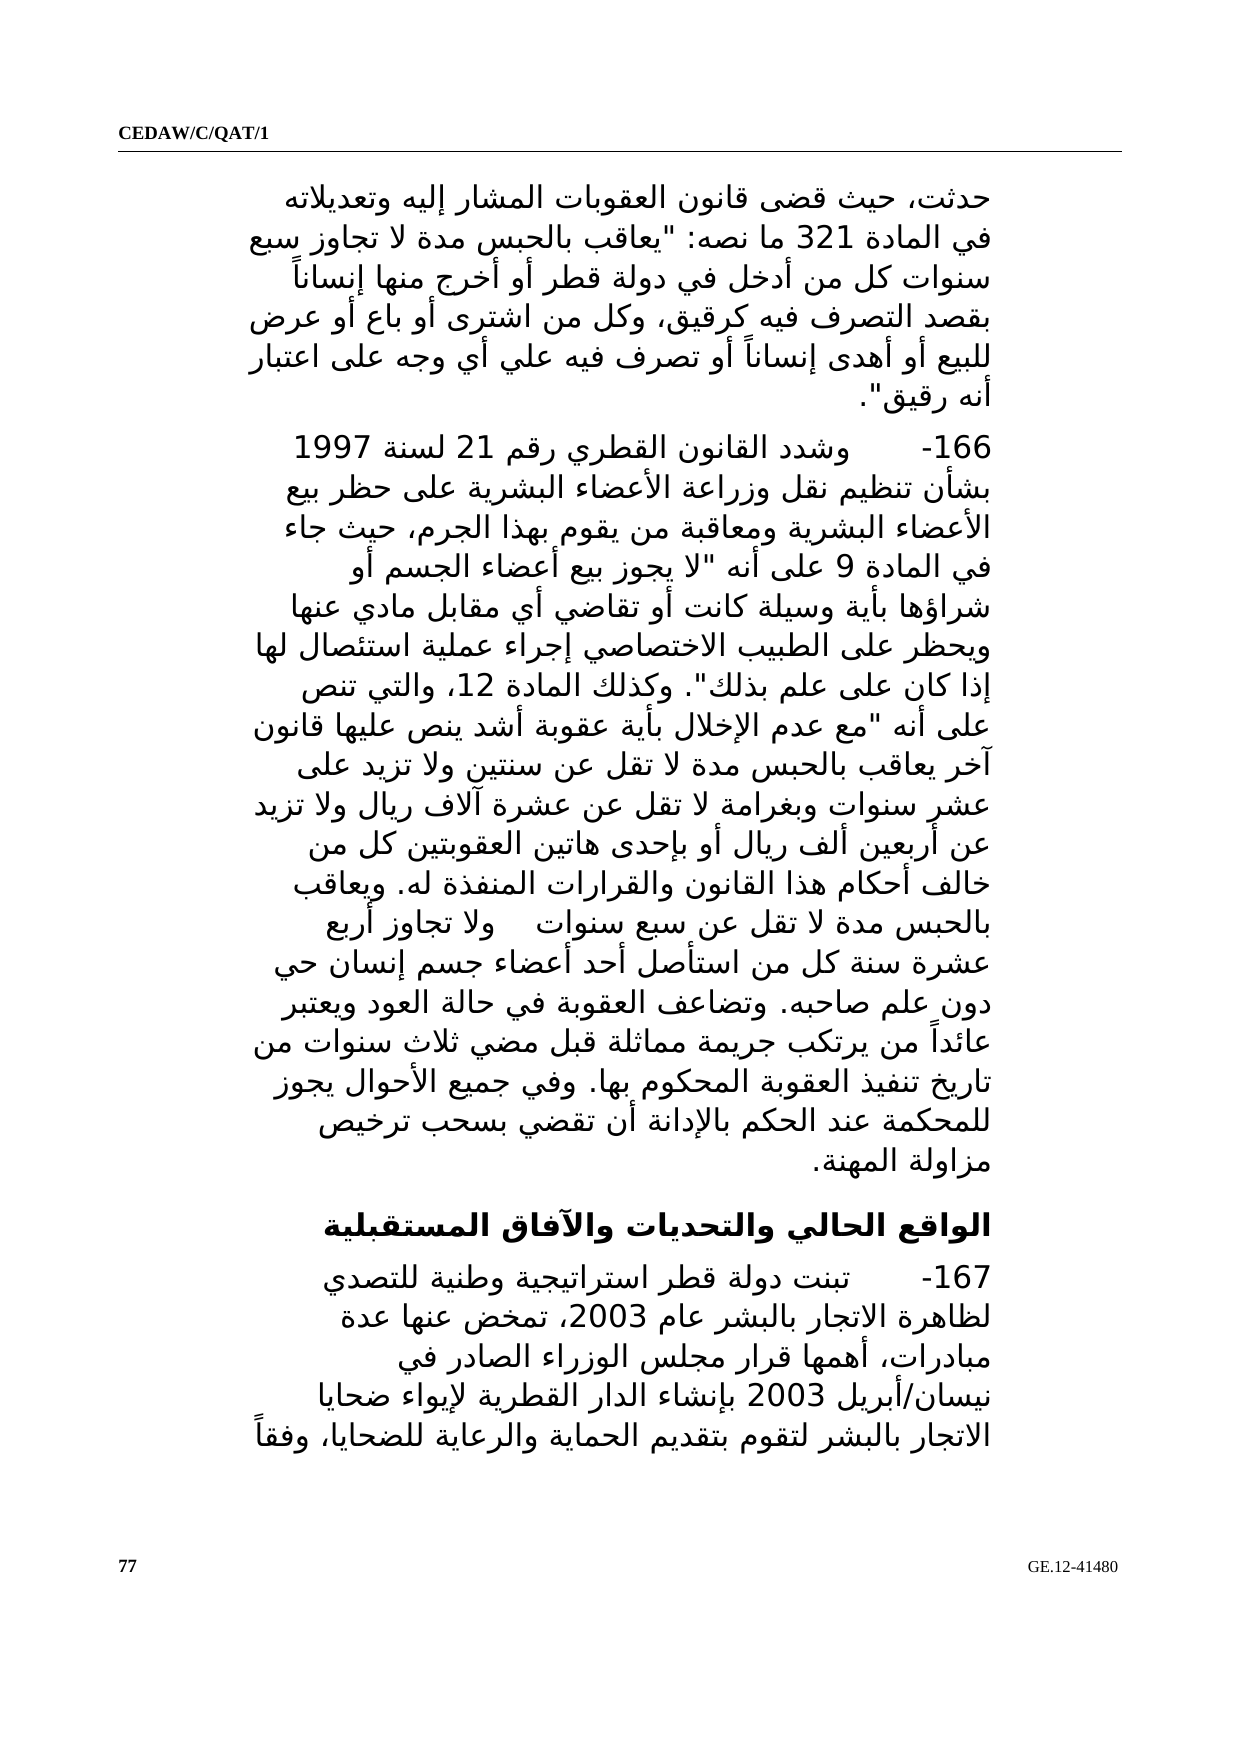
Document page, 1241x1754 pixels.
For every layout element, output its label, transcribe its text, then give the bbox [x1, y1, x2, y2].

text 166- وشدد القانون القطري رقم 21 لسنة 1997 بشأن تنظيم نقل وزراعة الأعضاء البشرية على حظر بيع الأعضاء البشرية ومعاقبة من يقوم بهذا الجرم، حيث جاء في المادة 9 على أنه "لا يجوز بيع أعضاء الجسم أو شراؤها بأية وسيلة كانت أو تقاضي أي مقابل مادي عنها ويحظر على الطبيب الاختصاصي إجراء عملية استئصال لها إذا كان على علم بذلك". وكذلك المادة 12، والتي تنص على أنه "مع عدم الإخلال بأية عقوبة أشد ينص عليها قانون آخر يعاقب بالحبس مدة لا تقل عن سنتين ولا تزيد على عشر سنوات وبغرامة لا تقل عن عشرة آلاف ريال ولا تزيد عن أربعين ألف ريال أو بإحدى هاتين العقوبتين كل من خالف أحكام هذا القانون والقرارات المنفذة له. ويعاقب بالحبس مدة لا تقل عن سبع سنوات ولا تجاوز أربع عشرة سنة كل من استأصل أحد أعضاء جسم إنسان حي دون علم صاحبه. وتضاعف العقوبة في حالة العود ويعتبر عائداً من يرتكب جريمة مماثلة قبل مضي ثلاث سنوات من تاريخ تنفيذ العقوبة المحكوم بها. وفي جميع الأحوال يجوز للمحكمة عند الحكم بالإدانة أن تقضي بسحب ترخيص مزاولة المهنة. [248, 427, 992, 1179]
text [248, 177, 992, 415]
text الواقع الحالي والتحديات والآفاق المستقبلية [248, 1204, 1122, 1244]
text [248, 1256, 992, 1454]
